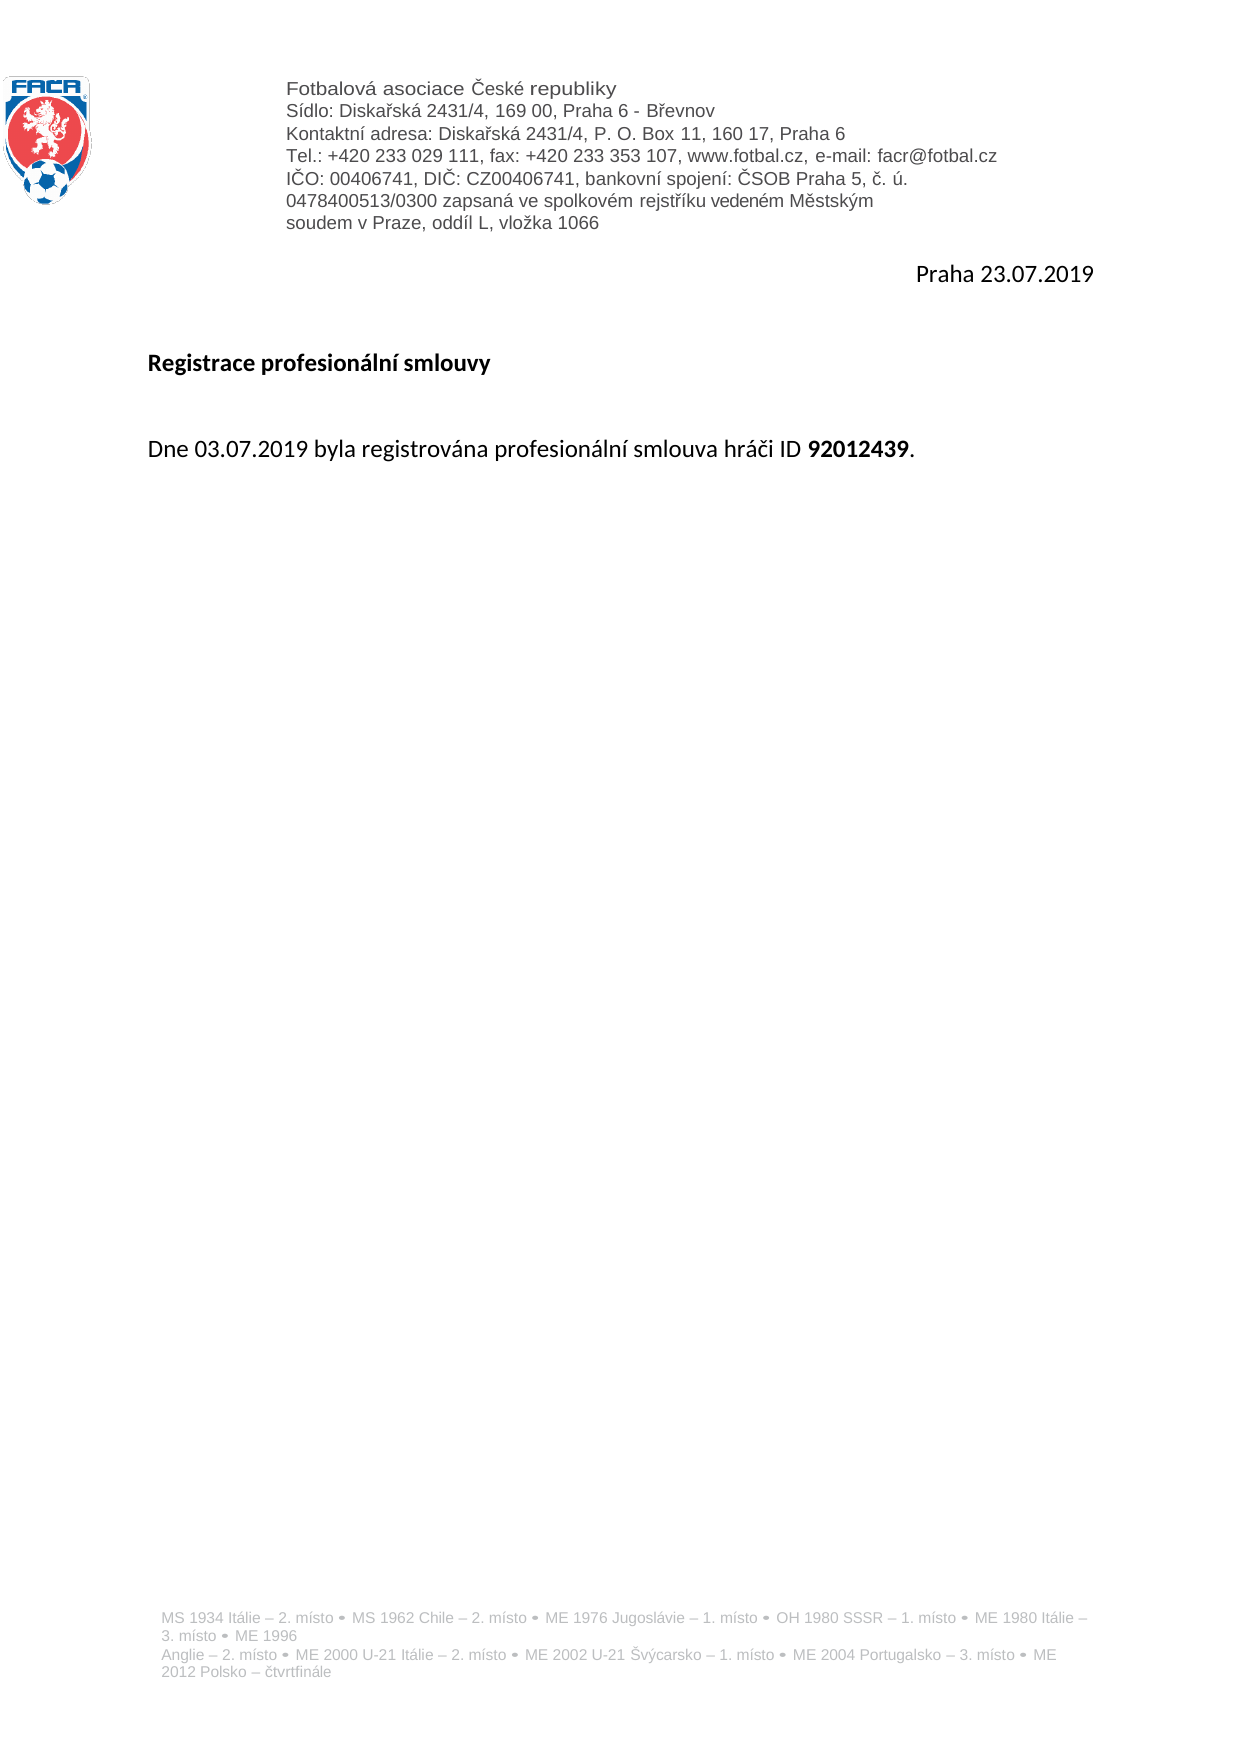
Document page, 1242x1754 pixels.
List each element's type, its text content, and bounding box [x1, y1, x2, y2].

text Praha 23.07.2019 [148, 269, 1094, 285]
text Registrace profesionální smlouvy [148, 347, 1094, 378]
picture [0, 74, 94, 207]
text Dne 03.07.2019 byla registrována profesionální smlouva hráči ID 92012439. [148, 433, 1094, 464]
